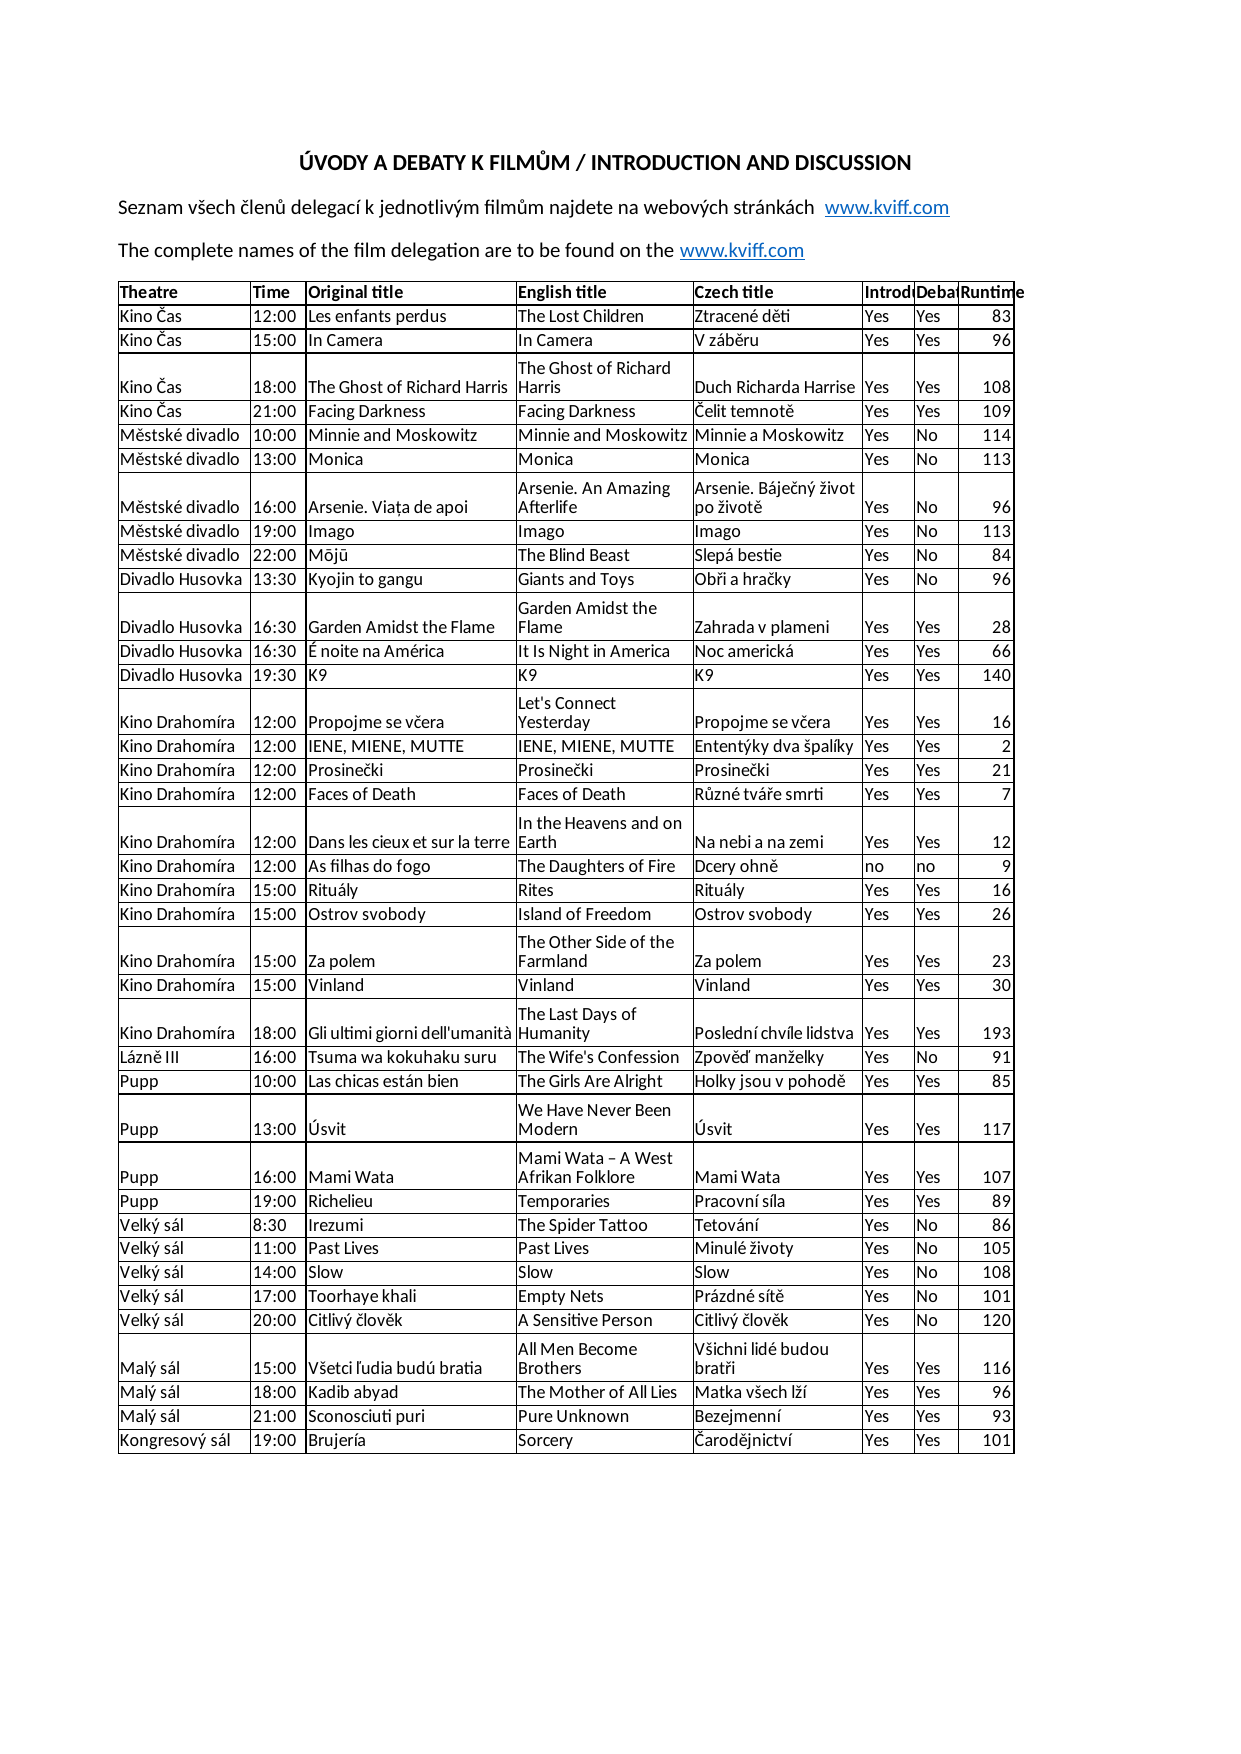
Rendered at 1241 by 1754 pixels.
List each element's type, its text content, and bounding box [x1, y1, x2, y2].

text Seznam všech členů delegací k jednotlivým filmům najdete na webových stránkách www.kviff.com [44, 194, 1093, 219]
text The complete names of the film delegation are to be found on the www.kviff.com [44, 237, 1093, 263]
text ÚVODY A DEBATY K FILMŮM / INTRODUCTION AND DISCUSSION [44, 148, 1093, 176]
